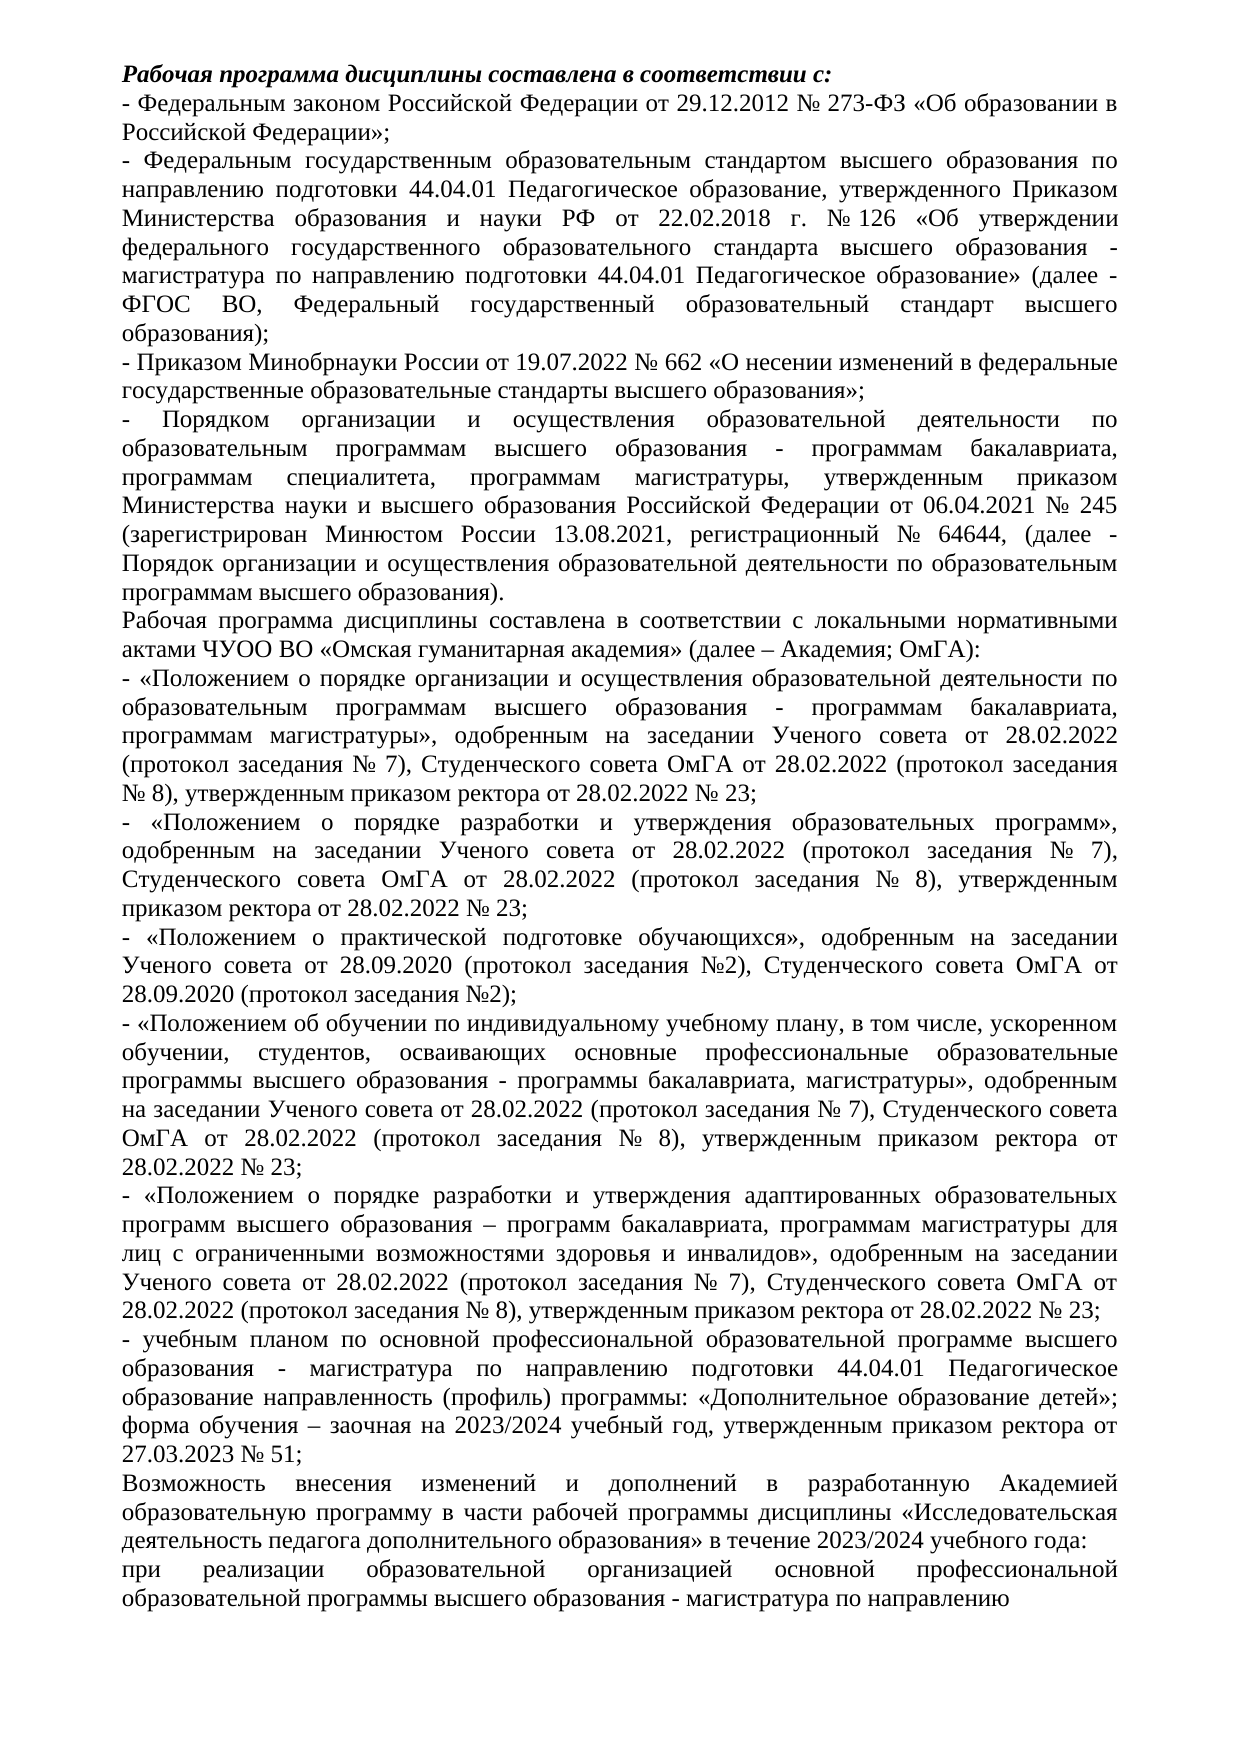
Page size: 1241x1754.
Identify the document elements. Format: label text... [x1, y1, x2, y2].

table_cell - Федеральным законом Российской Федерации от 29.12.2012 № 273-ФЗ «Об образовании в Российской Федерации»; - Федеральным государственным образовательным стандартом высшего образования по направлению подготовки 44.04.01 Педагогическое образование, утвержденного Приказом Министерства образования и науки РФ от 22.02.2018 г. № 126 «Об утверждении федерального государственного образовательного стандарта высшего образования - магистратура по направлению подготовки 44.04.01 Педагогическое образование» (далее - ФГОС ВО, Федеральный государственный образовательный стандарт высшего образования); - Приказом Минобрнауки России от 19.07.2022 № 662 «О несении изменений в федеральные государственные образовательные стандарты высшего образования»; - Порядком организации и осуществления образовательной деятельности по образовательным программам высшего образования - программам бакалавриата, программам специалитета, программам магистратуры, утвержденным приказом Министерства науки и высшего образования Российской Федерации от 06.04.2021 № 245 (зарегистрирован Минюстом России 13.08.2021, регистрационный № 64644, (далее - Порядок организации и осуществления образовательной деятельности по образовательным программам высшего образования). Рабочая программа дисциплины составлена в соответствии с локальными нормативными актами ЧУОО ВО «Омская гуманитарная академия» (далее – Академия; ОмГА): - «Положением о порядке организации и осуществления образовательной деятельности по образовательным программам высшего образования - программам бакалавриата, программам магистратуры», одобренным на заседании Ученого совета от 28.02.2022 (протокол заседания № 7), Студенческого совета ОмГА от 28.02.2022 (протокол заседания № 8), утвержденным приказом ректора от 28.02.2022 № 23; - «Положением о порядке разработки и утверждения образовательных программ», одобренным на заседании Ученого совета от 28.02.2022 (протокол заседания № 7), Студенческого совета ОмГА от 28.02.2022 (протокол заседания № 8), утвержденным приказом ректора от 28.02.2022 № 23; - «Положением о практической подготовке обучающихся», одобренным на заседании Ученого совета от 28.09.2020 (протокол заседания №2), Студенческого совета ОмГА от 28.09.2020 (протокол заседания №2); - «Положением об обучении по индивидуальному учебному плану, в том числе, ускоренном обучении, студентов, осваивающих основные профессиональные образовательные программы высшего образования - программы бакалавриата, магистратуры», одобренным на заседании Ученого совета от 28.02.2022 (протокол заседания № 7), Студенческого совета ОмГА от 28.02.2022 (протокол заседания № 8), утвержденным приказом ректора от 28.02.2022 № 23; - «Положением о порядке разработки и утверждения адаптированных образовательных программ высшего образования – программ бакалавриата, программам магистратуры для лиц с ограниченными возможностями здоровья и инвалидов», одобренным на заседании Ученого совета от 28.02.2022 (протокол заседания № 7), Студенческого совета ОмГА от 28.02.2022 (протокол заседания № 8), утвержденным приказом ректора от 28.02.2022 № 23; - учебным планом по основной профессиональной образовательной программе высшего образования - магистратура по направлению подготовки 44.04.01 Педагогическое образование направленность (профиль) программы: «Дополнительное образование детей»; форма обучения – заочная на 2023/2024 учебный год, утвержденным приказом ректора от 27.03.2023 № 51; Возможность внесения изменений и дополнений в разработанную Академией образовательную программу в части рабочей программы дисциплины «Исследовательская деятельность педагога дополнительного образования» в течение 2023/2024 учебного года: при реализации образовательной организацией основной профессиональной образовательной программы высшего образования - магистратура по направлению [118, 88, 1122, 1662]
table_header Рабочая программа дисциплины составлена в соответствии с: [118, 59, 1122, 88]
